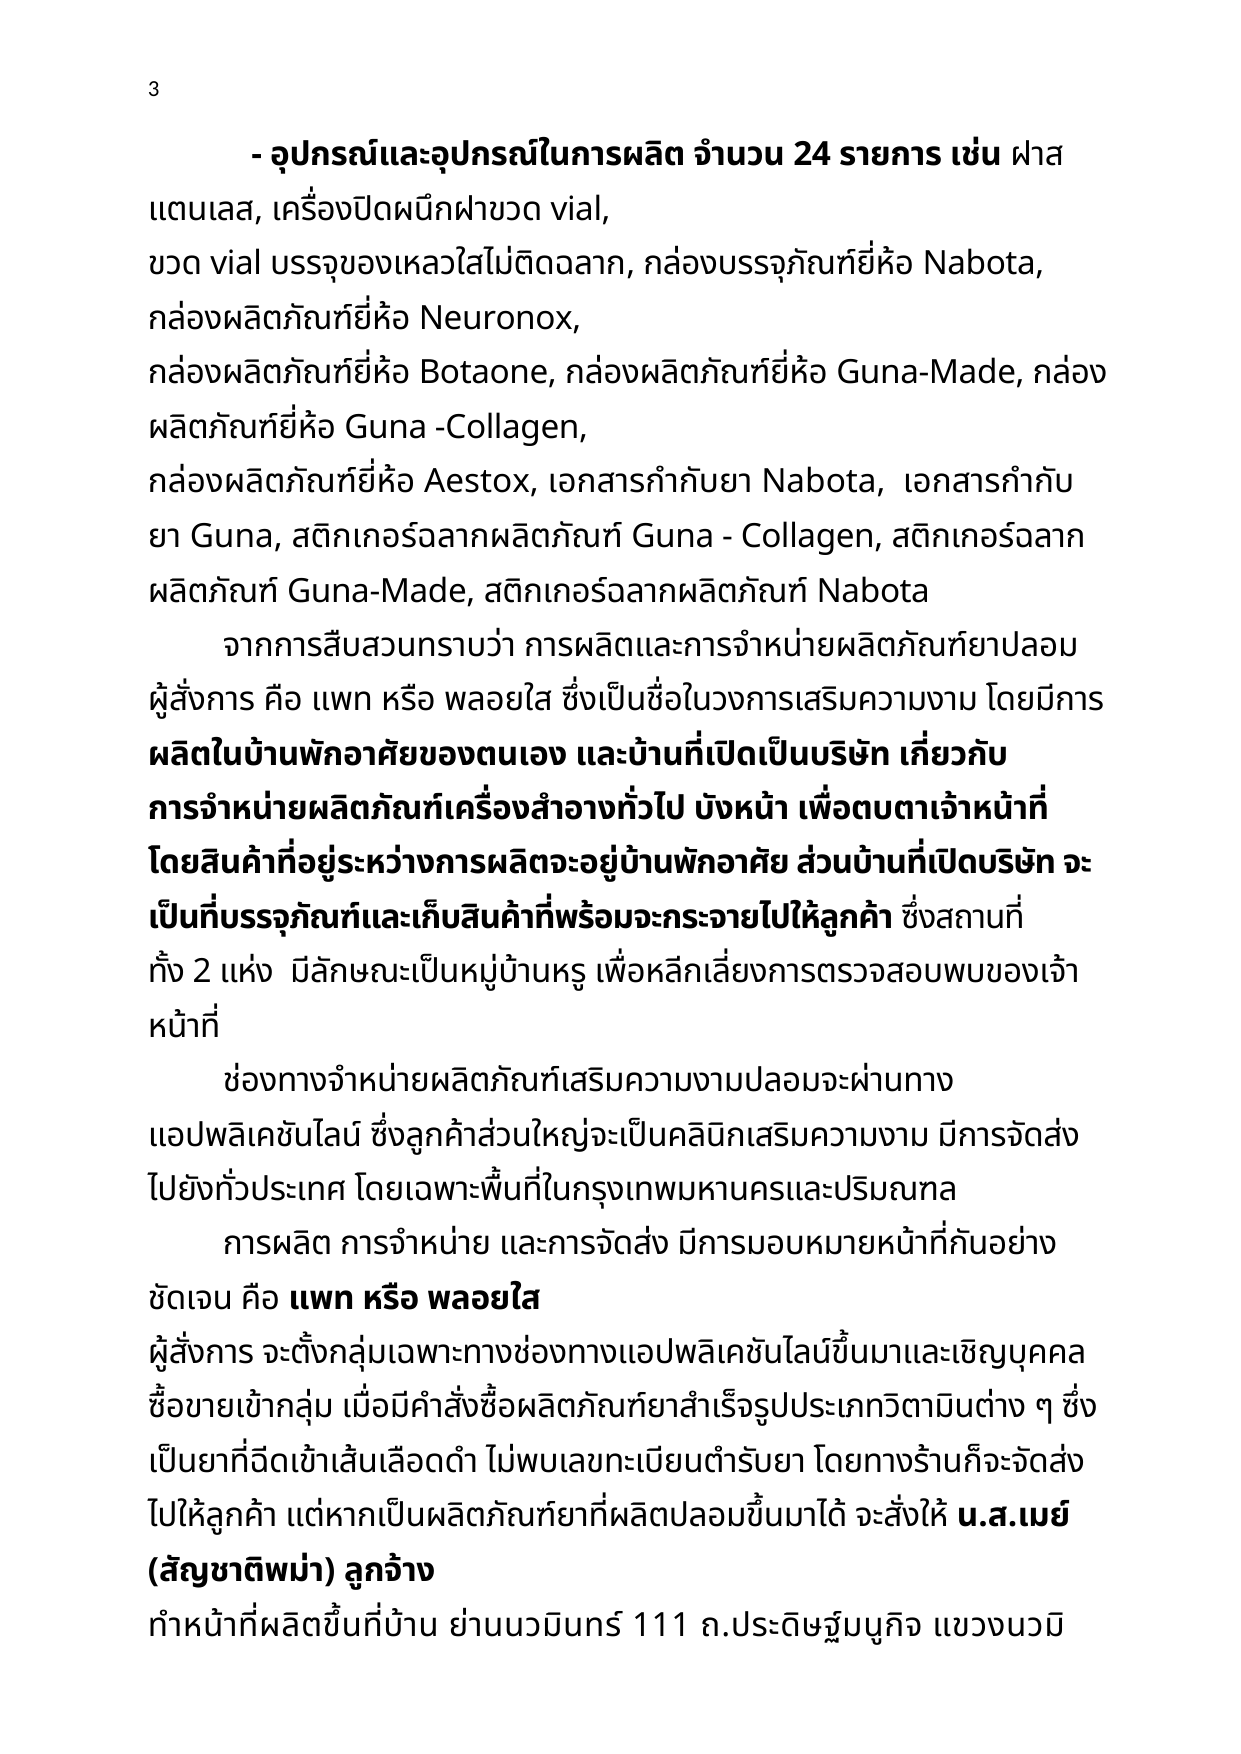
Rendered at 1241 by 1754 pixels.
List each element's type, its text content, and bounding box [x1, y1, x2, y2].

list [148, 1219, 1107, 1651]
list - อุปกรณ์และอุปกรณ์ในการผลิต จำนวน 24 รายการ เช่น ฝาสแตนเลส, เครื่องปิดผนึกฝาขวด vial, ขวด vial บรรจุของเหลวใสไม่ติดฉลาก, กล่องบรรจุภัณฑ์ยี่ห้อ Nabota, กล่องผลิตภัณฑ์ยี่ห้อ Neuronox, กล่องผลิตภัณฑ์ยี่ห้อ Botaone, กล่องผลิตภัณฑ์ยี่ห้อ Guna-Made, กล่องผลิตภัณฑ์ยี่ห้อ Guna -Collagen, กล่องผลิตภัณฑ์ยี่ห้อ Aestox, เอกสารกำกับยา Nabota, เอกสารกำกับยา Guna, สติกเกอร์ฉลากผลิตภัณฑ์ Guna - Collagen, สติกเกอร์ฉลากผลิตภัณฑ์ Guna-Made, สติกเกอร์ฉลากผลิตภัณฑ์ Nabota [148, 130, 1107, 617]
list ช่องทางจำหน่ายผลิตภัณฑ์เสริมความงามปลอมจะผ่านทางแอปพลิเคชันไลน์ ซึ่งลูกค้าส่วนใหญ่จะเป็นคลินิกเสริมความงาม มีการจัดส่งไปยังทั่วประเทศ โดยเฉพาะพื้นที่ในกรุงเทพมหานครและปริมณฑล [148, 1056, 1107, 1215]
list จากการสืบสวนทราบว่า การผลิตและการจำหน่ายผลิตภัณฑ์ยาปลอม ผู้สั่งการ คือ แพท หรือ พลอยใส ซึ่งเป็นชื่อในวงการเสริมความงาม โดยมีการผลิตในบ้านพักอาศัยของตนเอง และบ้านที่เปิดเป็นบริษัท เกี่ยวกับ การจำหน่ายผลิตภัณฑ์เครื่องสำอางทั่วไป บังหน้า เพื่อตบตาเจ้าหน้าที่ โดยสินค้าที่อยู่ระหว่างการผลิตจะอยู่บ้านพักอาศัย ส่วนบ้านที่เปิดบริษัท จะเป็นที่บรรจุภัณฑ์และเก็บสินค้าที่พร้อมจะกระจายไปให้ลูกค้า ซึ่งสถานที่ ทั้ง 2 แห่ง มีลักษณะเป็นหมู่บ้านหรู เพื่อหลีกเลี่ยงการตรวจสอบพบของเจ้าหน้าที่ [148, 621, 1107, 1052]
